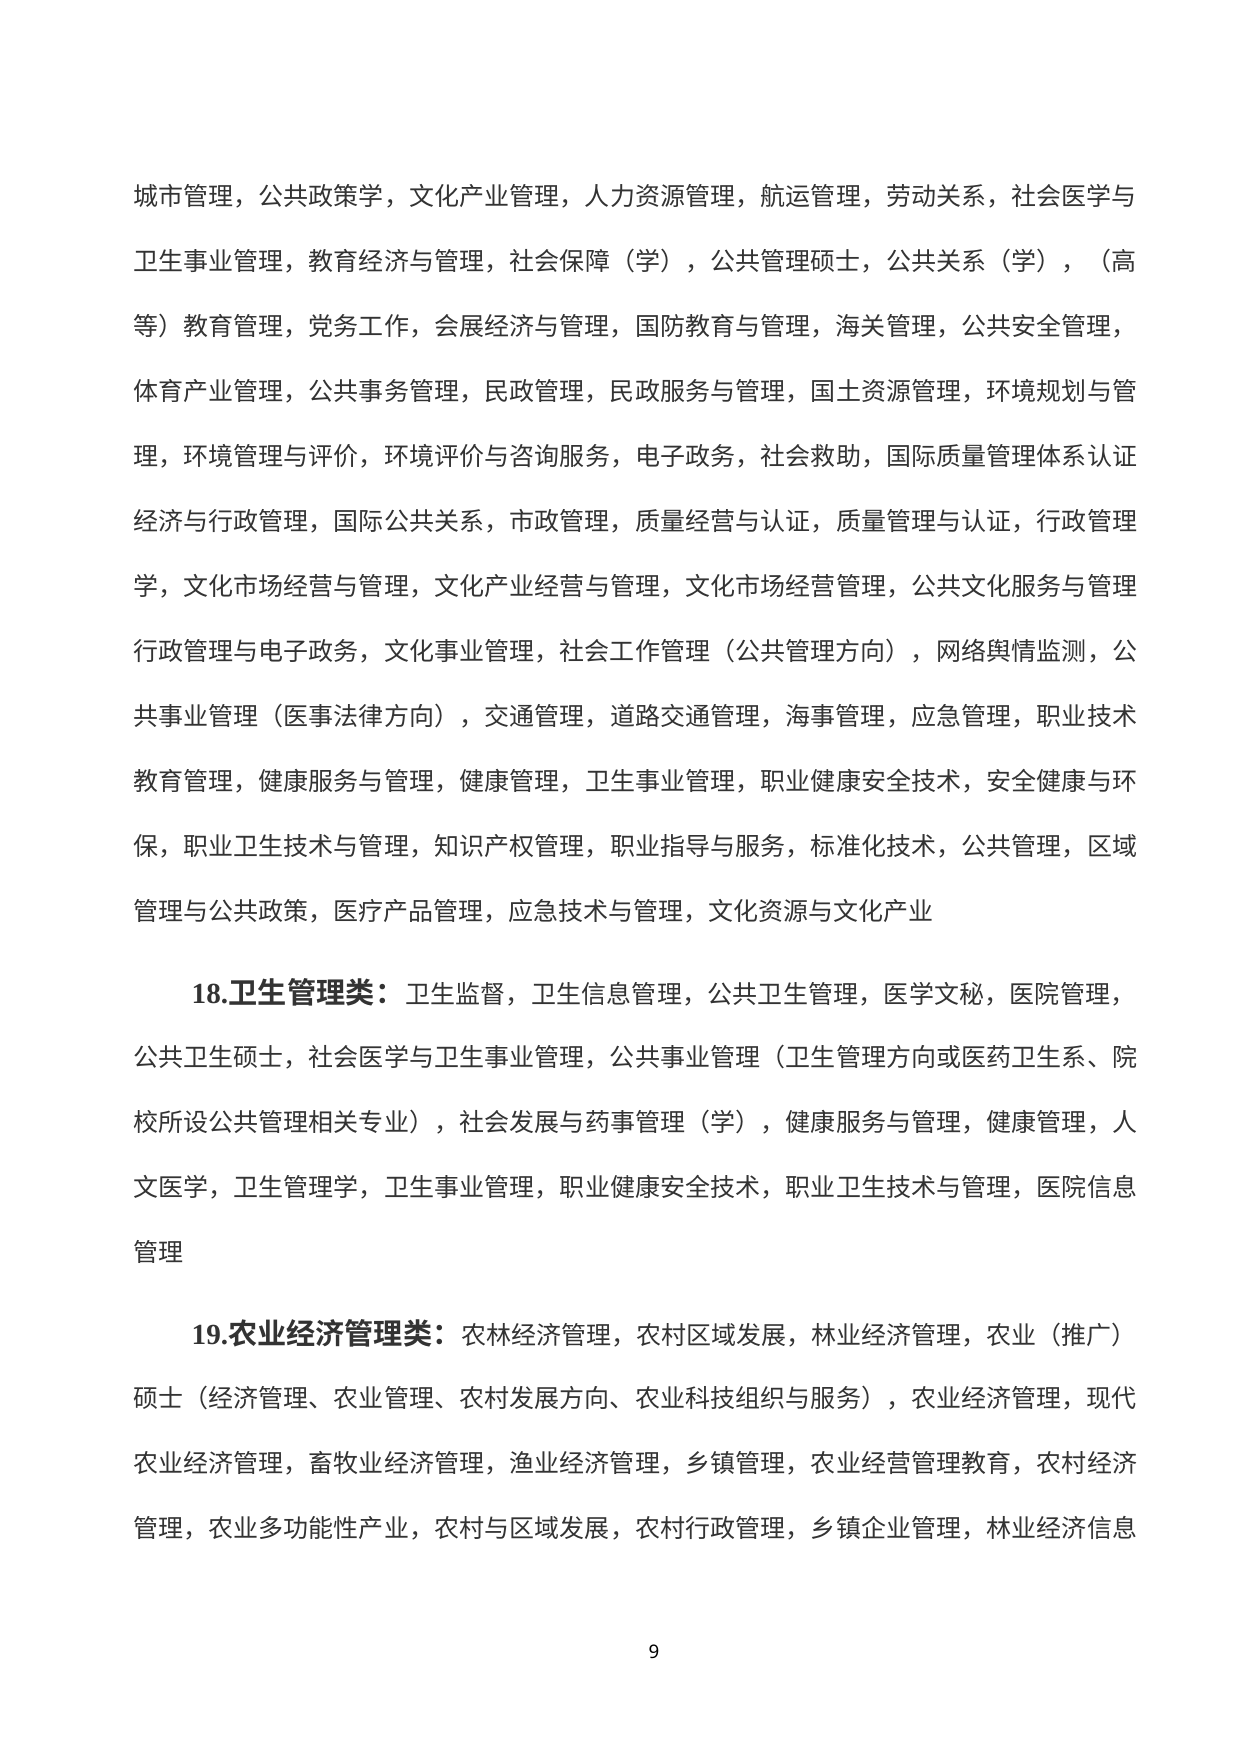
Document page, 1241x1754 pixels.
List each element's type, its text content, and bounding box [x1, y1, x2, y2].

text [133, 162, 1137, 942]
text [133, 1299, 1137, 1559]
text 18.卫生管理类：卫生监督，卫生信息管理，公共卫生管理，医学文秘，医院管理，公共卫生硕士，社会医学与卫生事业管理，公共事业管理（卫生管理方向或医药卫生系、院、校所设公共管理相关专业），社会发展与药事管理（学），健康服务与管理，健康管理，人文医学，卫生管理学，卫生事业管理，职业健康安全技术，职业卫生技术与管理，医院信息管理 [133, 958, 1137, 1283]
